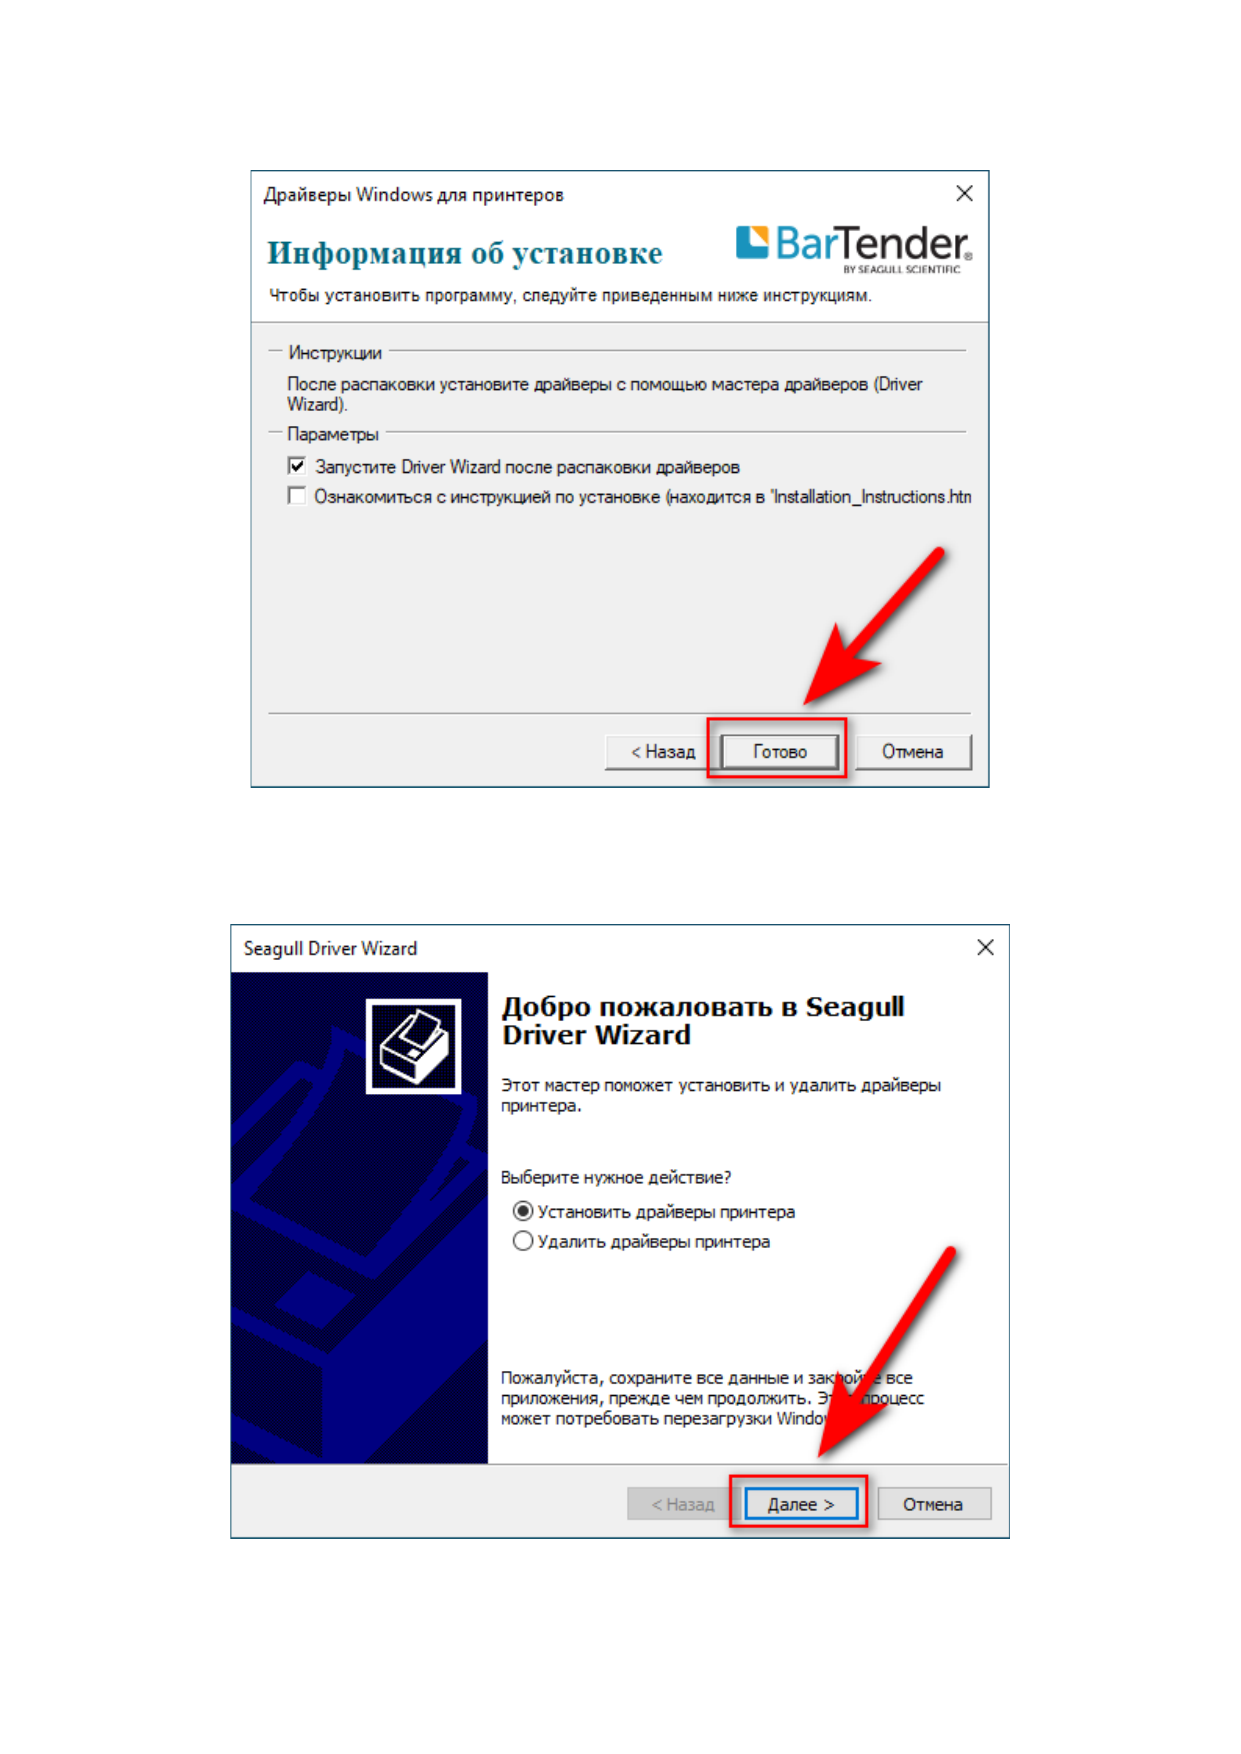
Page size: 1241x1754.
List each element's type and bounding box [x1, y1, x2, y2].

picture [230, 924, 1010, 1539]
picture [250, 170, 990, 788]
